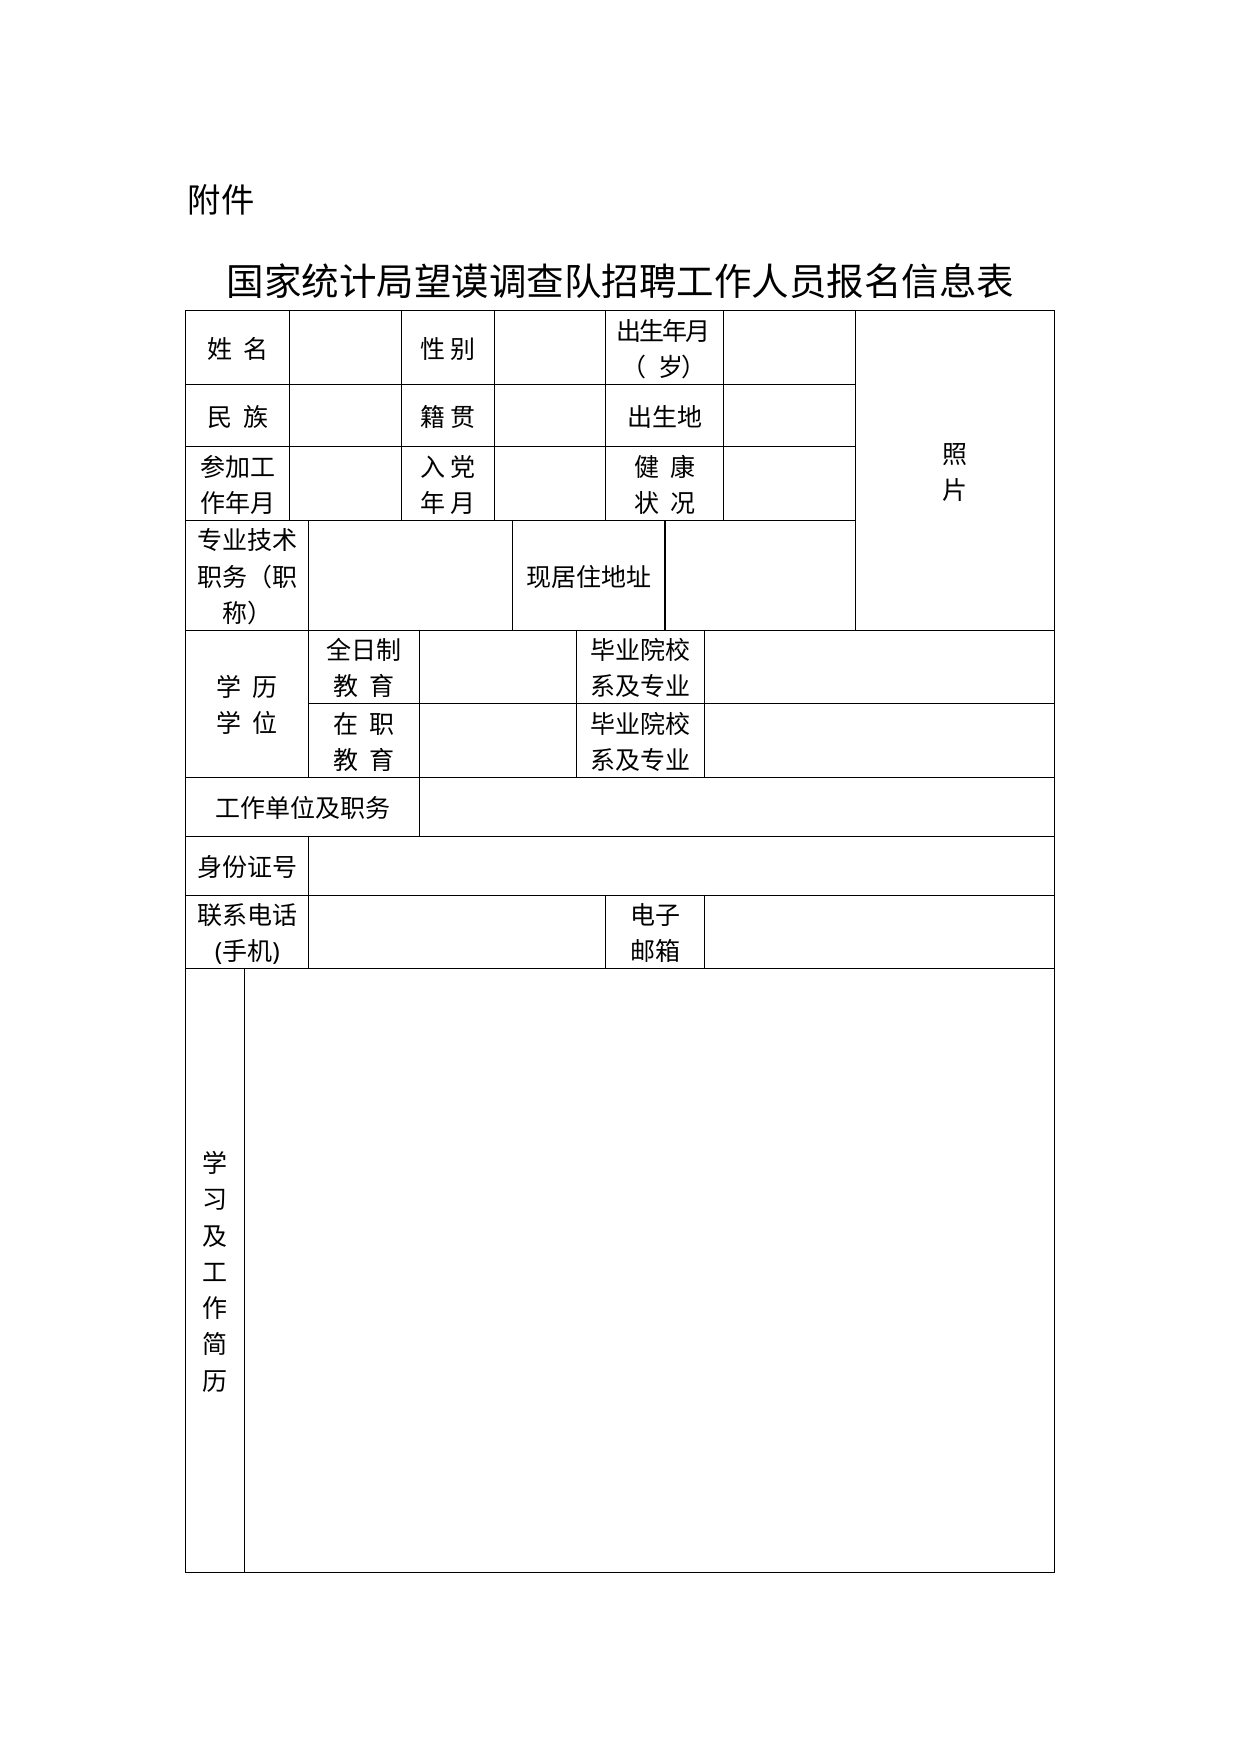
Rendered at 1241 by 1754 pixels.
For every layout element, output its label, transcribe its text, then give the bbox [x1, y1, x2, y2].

table_header 出生年月 （ 岁） [606, 311, 723, 384]
table_cell [666, 521, 855, 629]
table_cell 健 康 状 况 [606, 447, 723, 520]
table_cell [290, 385, 401, 446]
table_header [290, 311, 401, 384]
text 国家统计局望谟调查队招聘工作人员报名信息表 [187, 245, 1053, 308]
table_cell 现居住地址 [513, 521, 664, 629]
table_cell [420, 704, 576, 777]
table_cell 全日制 教 育 [309, 631, 419, 703]
table_cell 毕业院校 系及专业 [577, 631, 704, 703]
table_header 姓 名 [186, 311, 289, 384]
table_cell 民 族 [186, 385, 289, 446]
text 附件 [187, 162, 1053, 224]
table_cell 专业技术职务（职称） [186, 521, 308, 629]
table_cell [705, 631, 1054, 703]
table_cell [705, 704, 1054, 777]
table_cell 身份证号 [186, 837, 308, 894]
table_cell [705, 896, 1054, 968]
table_cell 籍 贯 [402, 385, 494, 446]
table_header 照 片 [856, 311, 1054, 629]
table_cell 电子 邮箱 [606, 896, 704, 968]
table_cell [724, 385, 855, 446]
table_cell 学 历 学 位 [186, 631, 308, 777]
table_cell 工作单位及职务 [186, 778, 419, 836]
table_cell [495, 447, 605, 520]
table_cell 毕业院校 系及专业 [577, 704, 704, 777]
table_cell 出生地 [606, 385, 723, 446]
table_header 性 别 [402, 311, 494, 384]
table_header [495, 311, 605, 384]
table_cell 入 党 年 月 [402, 447, 494, 520]
table_cell [309, 896, 605, 968]
table_cell [724, 447, 855, 520]
table_header [724, 311, 855, 384]
table_cell [245, 969, 1054, 1572]
table_cell 学习及 工作简历 [186, 969, 244, 1572]
table_cell [495, 385, 605, 446]
table_cell [309, 521, 512, 629]
table_cell [309, 837, 1054, 894]
table_cell 联系电话 (手机) [186, 896, 308, 968]
table_cell 在 职 教 育 [309, 704, 419, 777]
table_cell [420, 631, 576, 703]
table_cell 参加工 作年月 [186, 447, 289, 520]
table_cell [420, 778, 1054, 836]
table_cell [290, 447, 401, 520]
